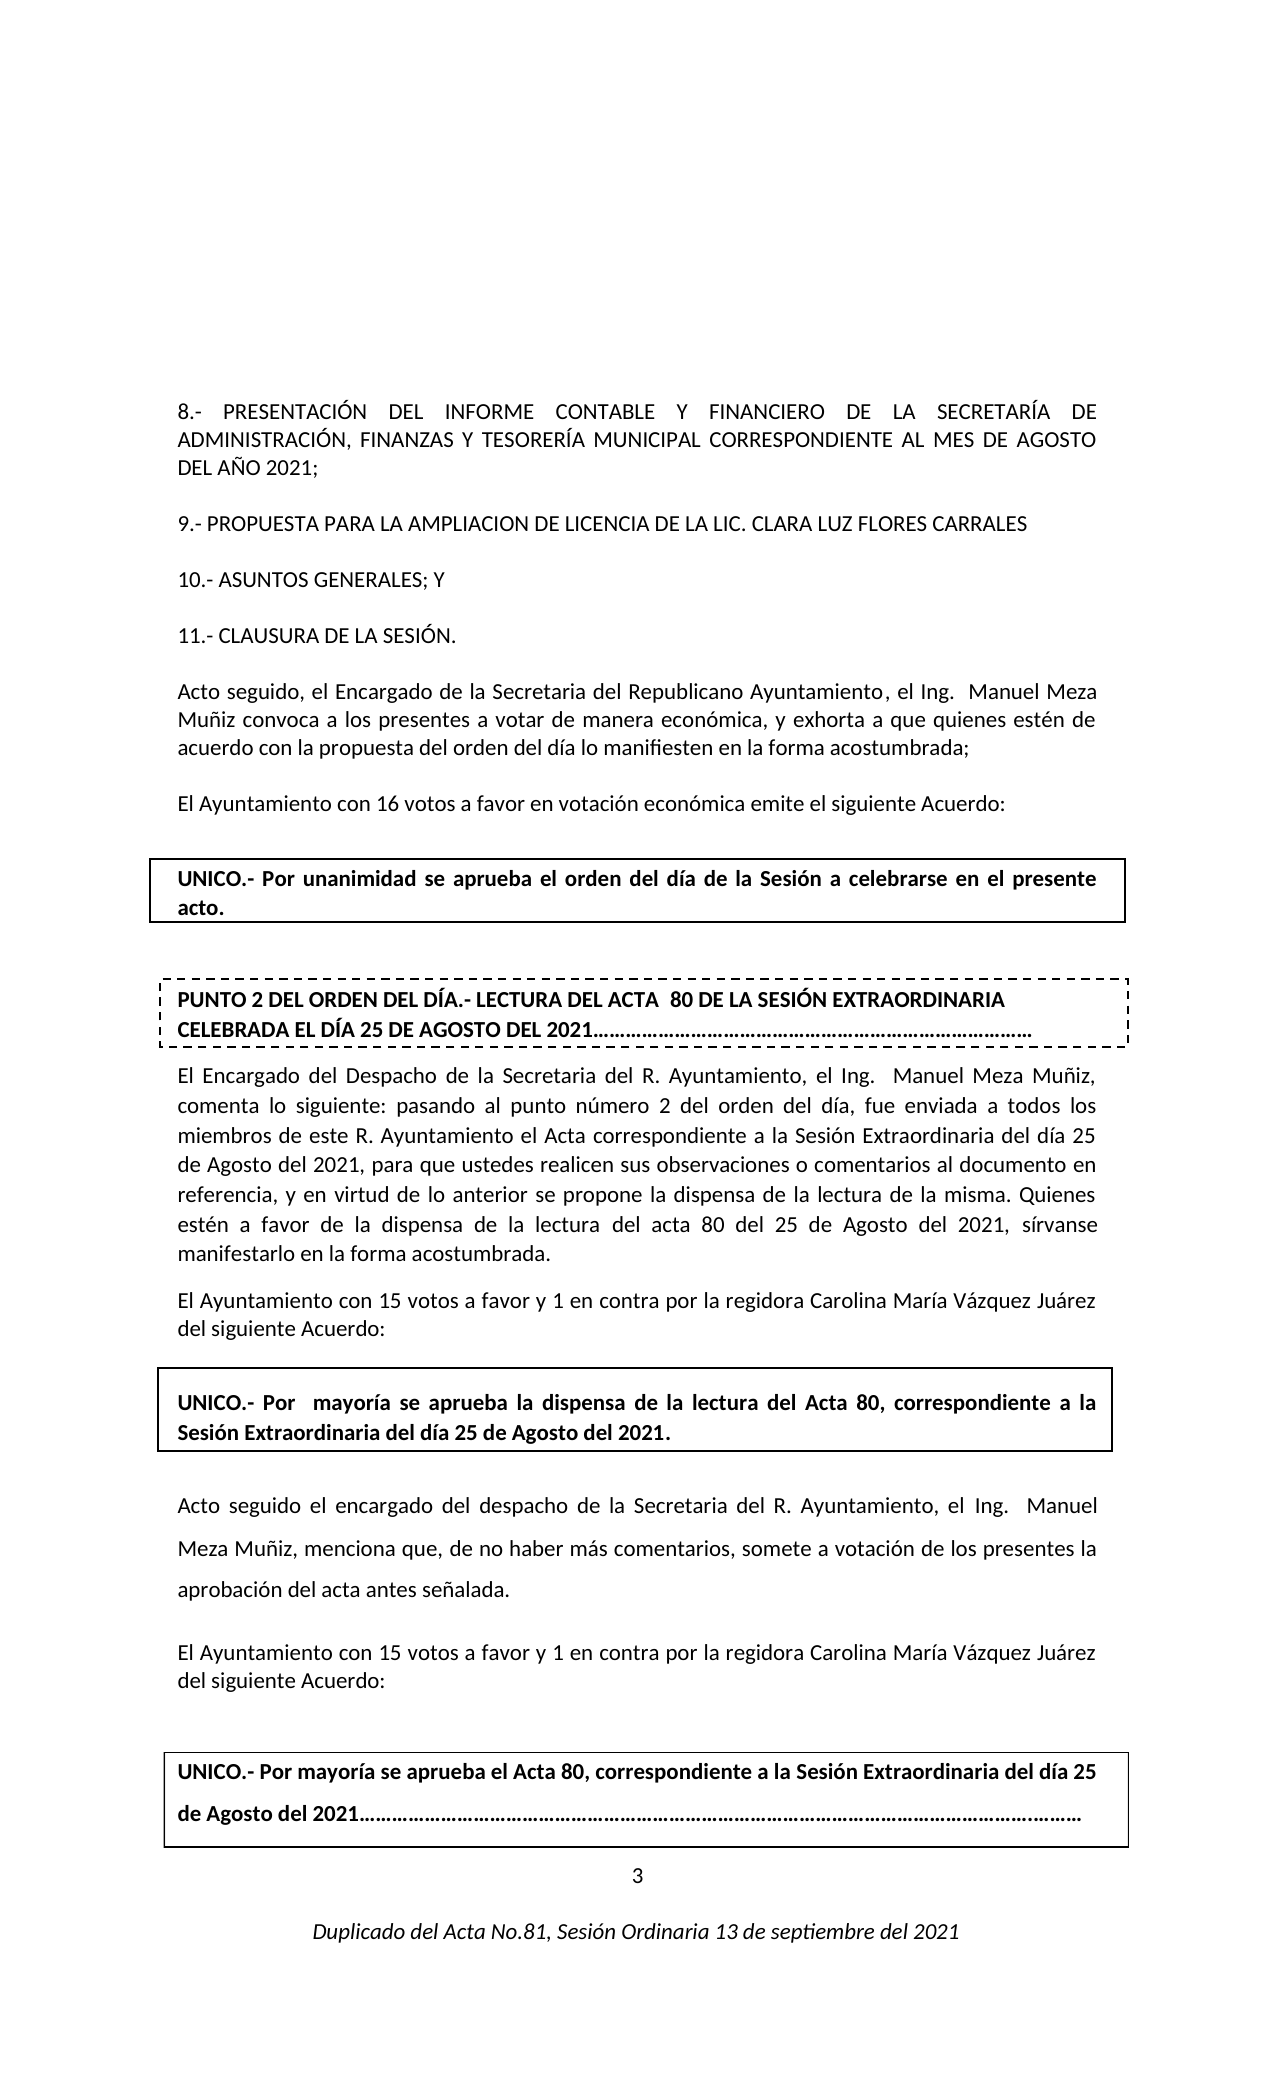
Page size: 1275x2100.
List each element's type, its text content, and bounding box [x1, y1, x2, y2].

text 10.- ASUNTOS GENERALES; Y [177, 565, 1098, 593]
text 8.- PRESENTACIÓN DEL INFORME CONTABLE Y FINANCIERO DE LA SECRETARÍA DE ADMINISTRACIÓN, FINANZAS Y TESORERÍA MUNICIPAL CORRESPONDIENTE AL MES DE AGOSTO DEL AÑO 2021; [177, 397, 1098, 481]
text UNICO.- Por unanimidad se aprueba el orden del día de la Sesión a celebrarse en el presente acto. [177, 864, 1098, 921]
text UNICO.- Por mayoría se aprueba el Acta 80, correspondiente a la Sesión Extraordinaria del día 25 de Agosto del 2021…………………………………………………………………………………………………………….……… [177, 1757, 1098, 1827]
text El Ayuntamiento con 16 votos a favor en votación económica emite el siguiente Acuerdo: [177, 789, 1098, 817]
picture [163, 1752, 1129, 1848]
text 11.- CLAUSURA DE LA SESIÓN. [177, 621, 1098, 649]
text El Encargado del Despacho de la Secretaria del R. Ayuntamiento, el Ing. Manuel Meza Muñiz, comenta lo siguiente: pasando al punto número 2 del orden del día, fue enviada a todos los miembros de este R. Ayuntamiento el Acta correspondiente a la Sesión Extraordinaria del día 25 de Agosto del 2021, para que ustedes realicen sus observaciones o comentarios al documento en referencia, y en virtud de lo anterior se propone la dispensa de la lectura de la misma. Quienes estén a favor de la dispensa de la lectura del acta 80 del 25 de Agosto del 2021, sírvanse manifestarlo en la forma acostumbrada. [177, 1061, 1098, 1267]
text UNICO.- Por mayoría se aprueba la dispensa de la lectura del Acta 80, correspondiente a la Sesión Extraordinaria del día 25 de Agosto del 2021. [177, 1388, 1098, 1446]
text Acto seguido el encargado del despacho de la Secretaria del R. Ayuntamiento, el Ing. Manuel Meza Muñiz, menciona que, de no haber más comentarios, somete a votación de los presentes la aprobación del acta antes señalada. [177, 1492, 1098, 1604]
text El Ayuntamiento con 15 votos a favor y 1 en contra por la regidora Carolina María Vázquez Juárez del siguiente Acuerdo: [177, 1286, 1098, 1342]
text Acto seguido, el Encargado de la Secretaria del Republicano Ayuntamiento, el Ing. Manuel Meza Muñiz convoca a los presentes a votar de manera económica, y exhorta a que quienes estén de acuerdo con la propuesta del orden del día lo manifiesten en la forma acostumbrada; [177, 677, 1098, 761]
text PUNTO 2 DEL ORDEN DEL DÍA.- LECTURA DEL ACTA 80 DE LA SESIÓN EXTRAORDINARIA CELEBRADA EL DÍA 25 DE AGOSTO DEL 2021……………………………………………………………………… [177, 985, 1098, 1043]
text El Ayuntamiento con 15 votos a favor y 1 en contra por la regidora Carolina María Vázquez Juárez del siguiente Acuerdo: [177, 1638, 1098, 1694]
text 9.- PROPUESTA PARA LA AMPLIACION DE LICENCIA DE LA LIC. CLARA LUZ FLORES CARRALES [177, 509, 1098, 537]
